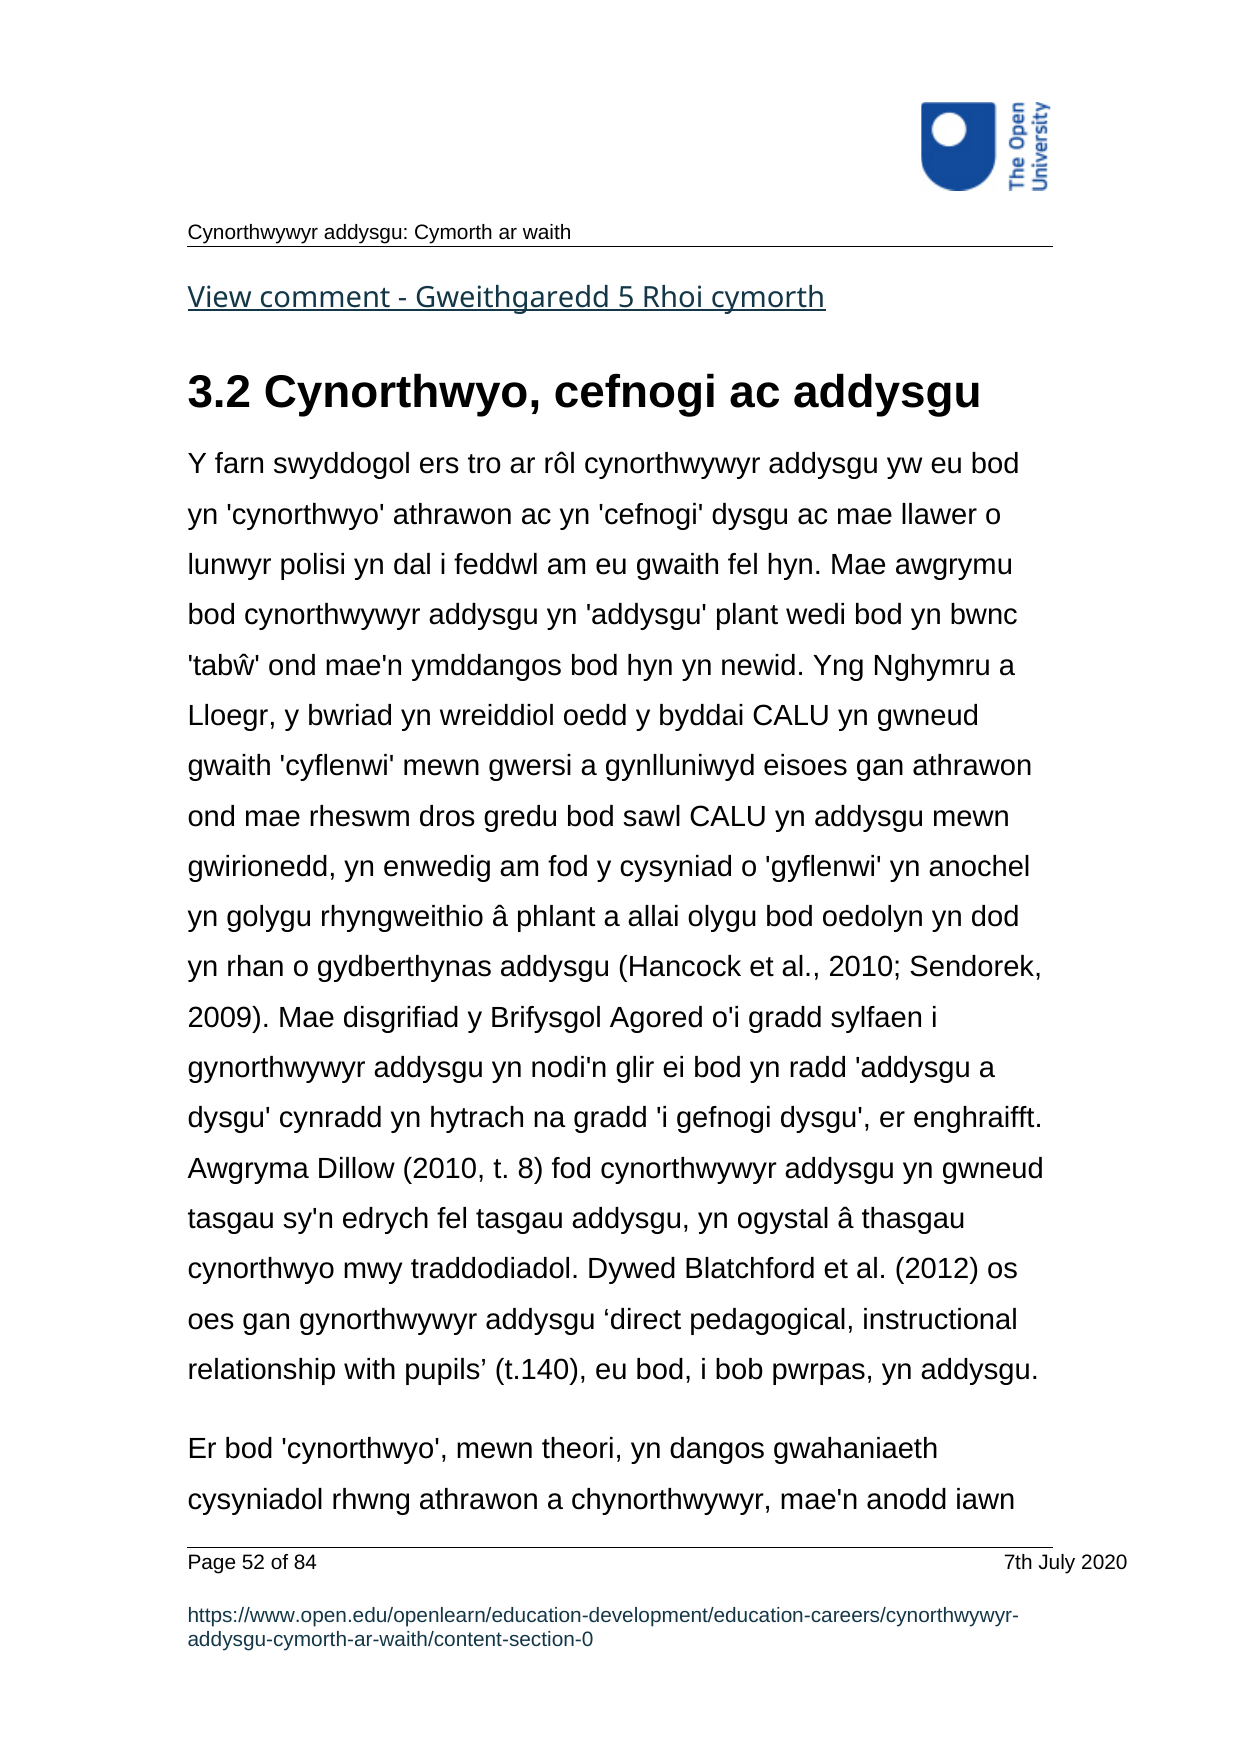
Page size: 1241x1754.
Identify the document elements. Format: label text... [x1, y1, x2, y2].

subtitle 3.2 Cynorthwyo, cefnogi ac addysgu [187, 364, 1053, 417]
text Y farn swyddogol ers tro ar rôl cynorthwywyr addysgu yw eu bod yn 'cynorthwyo' athrawon ac yn 'cefnogi' dysgu ac mae llawer o lunwyr polisi yn dal i feddwl am eu gwaith fel hyn. Mae awgrymu bod cynorthwywyr addysgu yn 'addysgu' plant wedi bod yn bwnc 'tabŵ' ond mae'n ymddangos bod hyn yn newid. Yng Nghymru a Lloegr, y bwriad yn wreiddiol oedd y byddai CALU yn gwneud gwaith 'cyflenwi' mewn gwersi a gynlluniwyd eisoes gan athrawon ond mae rheswm dros gredu bod sawl CALU yn addysgu mewn gwirionedd, yn enwedig am fod y cysyniad o 'gyflenwi' yn anochel yn golygu rhyngweithio â phlant a allai olygu bod oedolyn yn dod yn rhan o gydberthynas addysgu (Hancock et al., 2010; Sendorek, 2009). Mae disgrifiad y Brifysgol Agored o'i gradd sylfaen i gynorthwywyr addysgu yn nodi'n glir ei bod yn radd 'addysgu a dysgu' cynradd yn hytrach na gradd 'i gefnogi dysgu', er enghraifft. Awgryma Dillow (2010, t. 8) fod cynorthwywyr addysgu yn gwneud tasgau sy'n edrych fel tasgau addysgu, yn ogystal â thasgau cynorthwyo mwy traddodiadol. Dywed Blatchford et al. (2012) os oes gan gynorthwywyr addysgu ‘direct pedagogical, instructional relationship with pupils’ (t.140), eu bod, i bob pwrpas, yn addysgu. [187, 446, 1053, 1386]
text View comment - Gweithgaredd 5 Rhoi cymorth [187, 276, 1053, 316]
picture [921, 102, 1052, 191]
